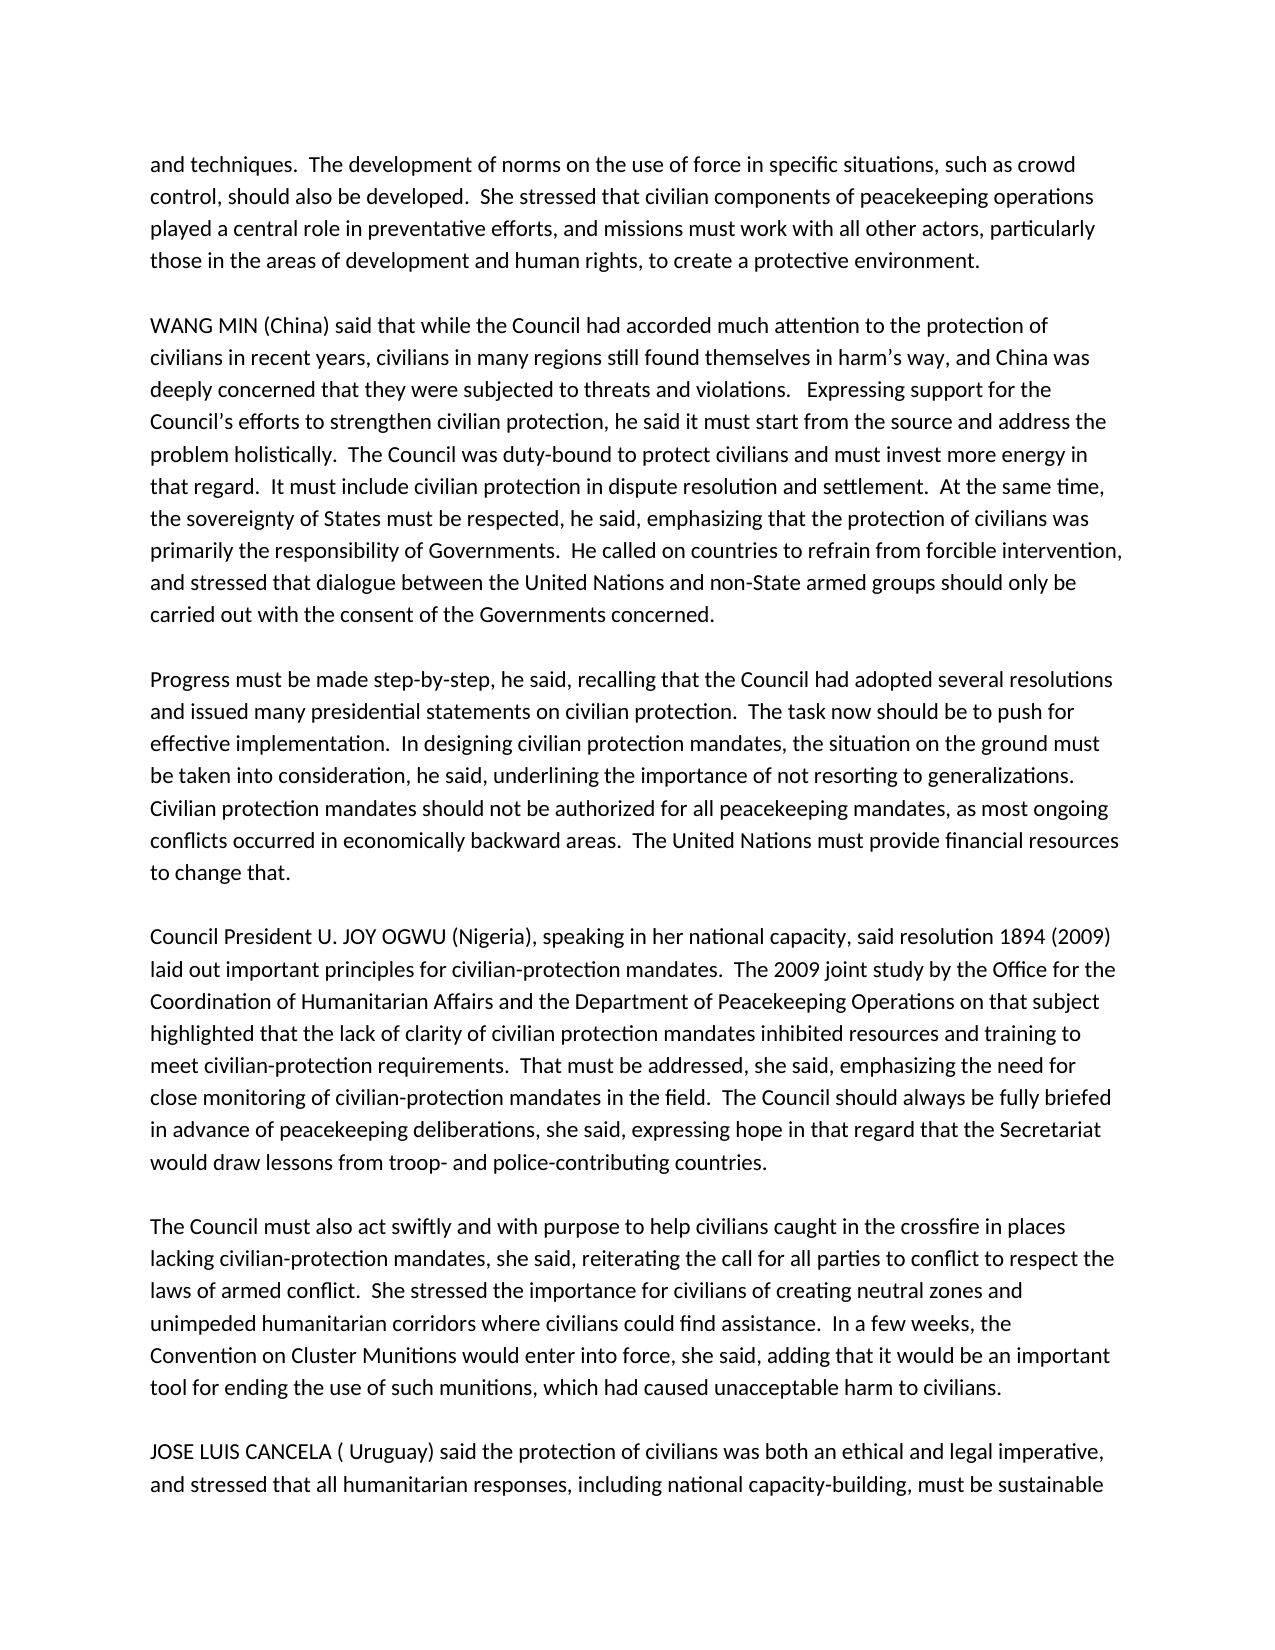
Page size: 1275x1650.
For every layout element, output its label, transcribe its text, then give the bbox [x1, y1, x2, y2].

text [150, 1437, 1125, 1498]
text Progress must be made step-by-step, he said, recalling that the Council had adopted several resolutions and issued many presidential statements on civilian protection. The task now should be to push for effective implementation. In designing civilian protection mandates, the situation on the ground must be taken into consideration, he said, underlining the importance of not resorting to generalizations. Civilian protection mandates should not be authorized for all peacekeeping mandates, as most ongoing conflicts occurred in economically backward areas. The United Nations must provide financial resources to change that. [150, 665, 1125, 886]
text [150, 150, 1125, 274]
text The Council must also act swiftly and with purpose to help civilians caught in the crossfire in places lacking civilian-protection mandates, she said, reiterating the call for all parties to conflict to respect the laws of armed conflict. She stressed the importance for civilians of creating neutral zones and unimpeded humanitarian corridors where civilians could find assistance. In a few weeks, the Convention on Cluster Munitions would enter into force, she said, adding that it would be an important tool for ending the use of such munitions, which had caused unacceptable harm to civilians. [150, 1212, 1125, 1401]
text Council President U. JOY OGWU (Nigeria), speaking in her national capacity, said resolution 1894 (2009) laid out important principles for civilian-protection mandates. The 2009 joint study by the Office for the Coordination of Humanitarian Affairs and the Department of Peacekeeping Operations on that subject highlighted that the lack of clarity of civilian protection mandates inhibited resources and training to meet civilian-protection requirements. That must be addressed, she said, emphasizing the need for close monitoring of civilian-protection mandates in the field. The Council should always be fully briefed in advance of peacekeeping deliberations, she said, expressing hope in that regard that the Secretariat would draw lessons from troop- and police-contributing countries. [150, 922, 1125, 1176]
text WANG MIN (China) said that while the Council had accorded much attention to the protection of civilians in recent years, civilians in many regions still found themselves in harm’s way, and China was deeply concerned that they were subjected to threats and violations. Expressing support for the Council’s efforts to strengthen civilian protection, he said it must start from the source and address the problem holistically. The Council was duty-bound to protect civilians and must invest more energy in that regard. It must include civilian protection in dispute resolution and settlement. At the same time, the sovereignty of States must be respected, he said, emphasizing that the protection of civilians was primarily the responsibility of Governments. He called on countries to refrain from forcible intervention, and stressed that dialogue between the United Nations and non-State armed groups should only be carried out with the consent of the Governments concerned. [150, 311, 1125, 629]
